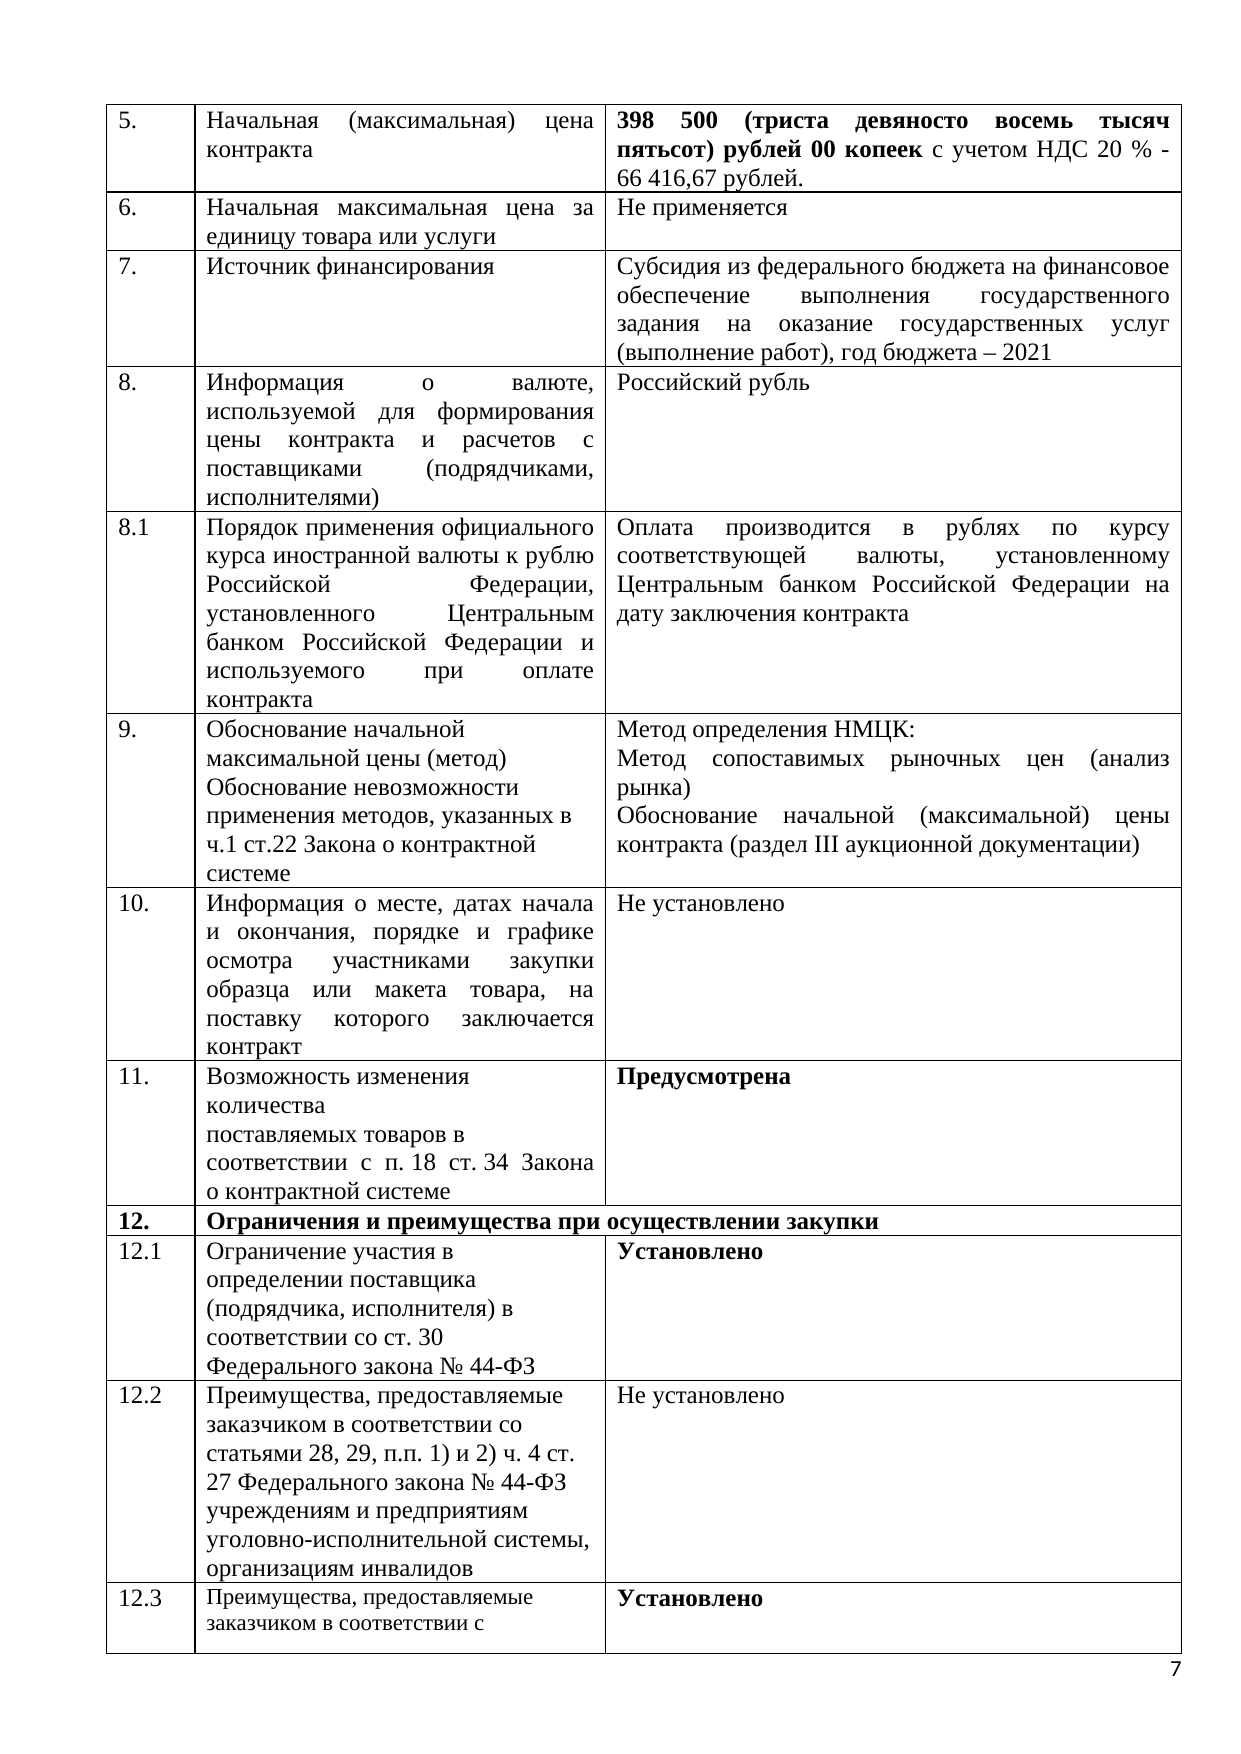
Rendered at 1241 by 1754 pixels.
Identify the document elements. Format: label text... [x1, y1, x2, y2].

table_cell 7. [107, 251, 194, 366]
table_cell Не установлено [606, 1381, 1181, 1582]
table_cell Источник финансирования [196, 251, 605, 366]
table_cell 12.2 [107, 1381, 194, 1582]
table_cell Преимущества, предоставляемые заказчиком в соответствии со статьями 28, 29, п.п. 1) и 2) ч. 4 ст. 27 Федерального закона № 44-ФЗ учреждениям и предприятиям уголовно-исполнительной системы, организациям инвалидов [196, 1381, 605, 1582]
table_cell Обоснование начальной максимальной цены (метод) Обоснование невозможности применения методов, указанных в ч.1 ст.22 Закона о контрактной системе [196, 714, 605, 887]
table_cell Информация о валюте, используемой для формирования цены контракта и расчетов с поставщиками (подрядчиками, исполнителями) [196, 367, 605, 511]
table_cell Российский рубль [606, 367, 1181, 511]
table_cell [196, 1583, 605, 1653]
table_cell Установлено [606, 1583, 1181, 1653]
table_cell 10. [107, 888, 194, 1060]
table_cell 8.1 [107, 512, 194, 713]
table_cell 5. [107, 105, 194, 191]
table_cell Возможность изменения количества поставляемых товаров в соответствии с п. 18 ст. 34 Закона о контрактной системе [196, 1061, 605, 1205]
table_cell Ограничения и преимущества при осуществлении закупки [196, 1206, 1181, 1235]
table_cell Начальная (максимальная) цена контракта [196, 105, 605, 191]
table_cell 12.3 [107, 1583, 194, 1653]
table_cell Порядок применения официального курса иностранной валюты к рублю Российской Федерации, установленного Центральным банком Российской Федерации и используемого при оплате контракта [196, 512, 605, 713]
table_cell 8. [107, 367, 194, 511]
table_cell Начальная максимальная цена за единицу товара или услуги [196, 193, 605, 250]
table_cell Не установлено [606, 888, 1181, 1060]
table_cell 12.1 [107, 1236, 194, 1379]
table_cell 6. [107, 193, 194, 250]
table_cell 9. [107, 714, 194, 887]
table_cell Субсидия из федерального бюджета на финансовое обеспечение выполнения государственного задания на оказание государственных услуг (выполнение работ), год бюджета – 2021 [606, 251, 1181, 366]
table_cell Ограничение участия в определении поставщика (подрядчика, исполнителя) в соответствии со ст. 30 Федерального закона № 44-ФЗ [196, 1236, 605, 1379]
table_cell Установлено [606, 1236, 1181, 1379]
table_cell Информация о месте, датах начала и окончания, порядке и графике осмотра участниками закупки образца или макета товара, на поставку которого заключается контракт [196, 888, 605, 1060]
table_cell Предусмотрена [606, 1061, 1181, 1205]
table_cell 398 500 (триста девяносто восемь тысяч пятьсот) рублей 00 копеек с учетом НДС 20 % - 66 416,67 рублей. [606, 105, 1181, 191]
table_cell 12. [107, 1206, 194, 1235]
table_cell Не применяется [606, 193, 1181, 250]
table_cell Метод определения НМЦК: Метод сопоставимых рыночных цен (анализ рынка) Обоснование начальной (максимальной) цены контракта (раздел III аукционной документации) [606, 714, 1181, 887]
table_cell Оплата производится в рублях по курсу соответствующей валюты, установленному Центральным банком Российской Федерации на дату заключения контракта [606, 512, 1181, 713]
table_cell 11. [107, 1061, 194, 1205]
